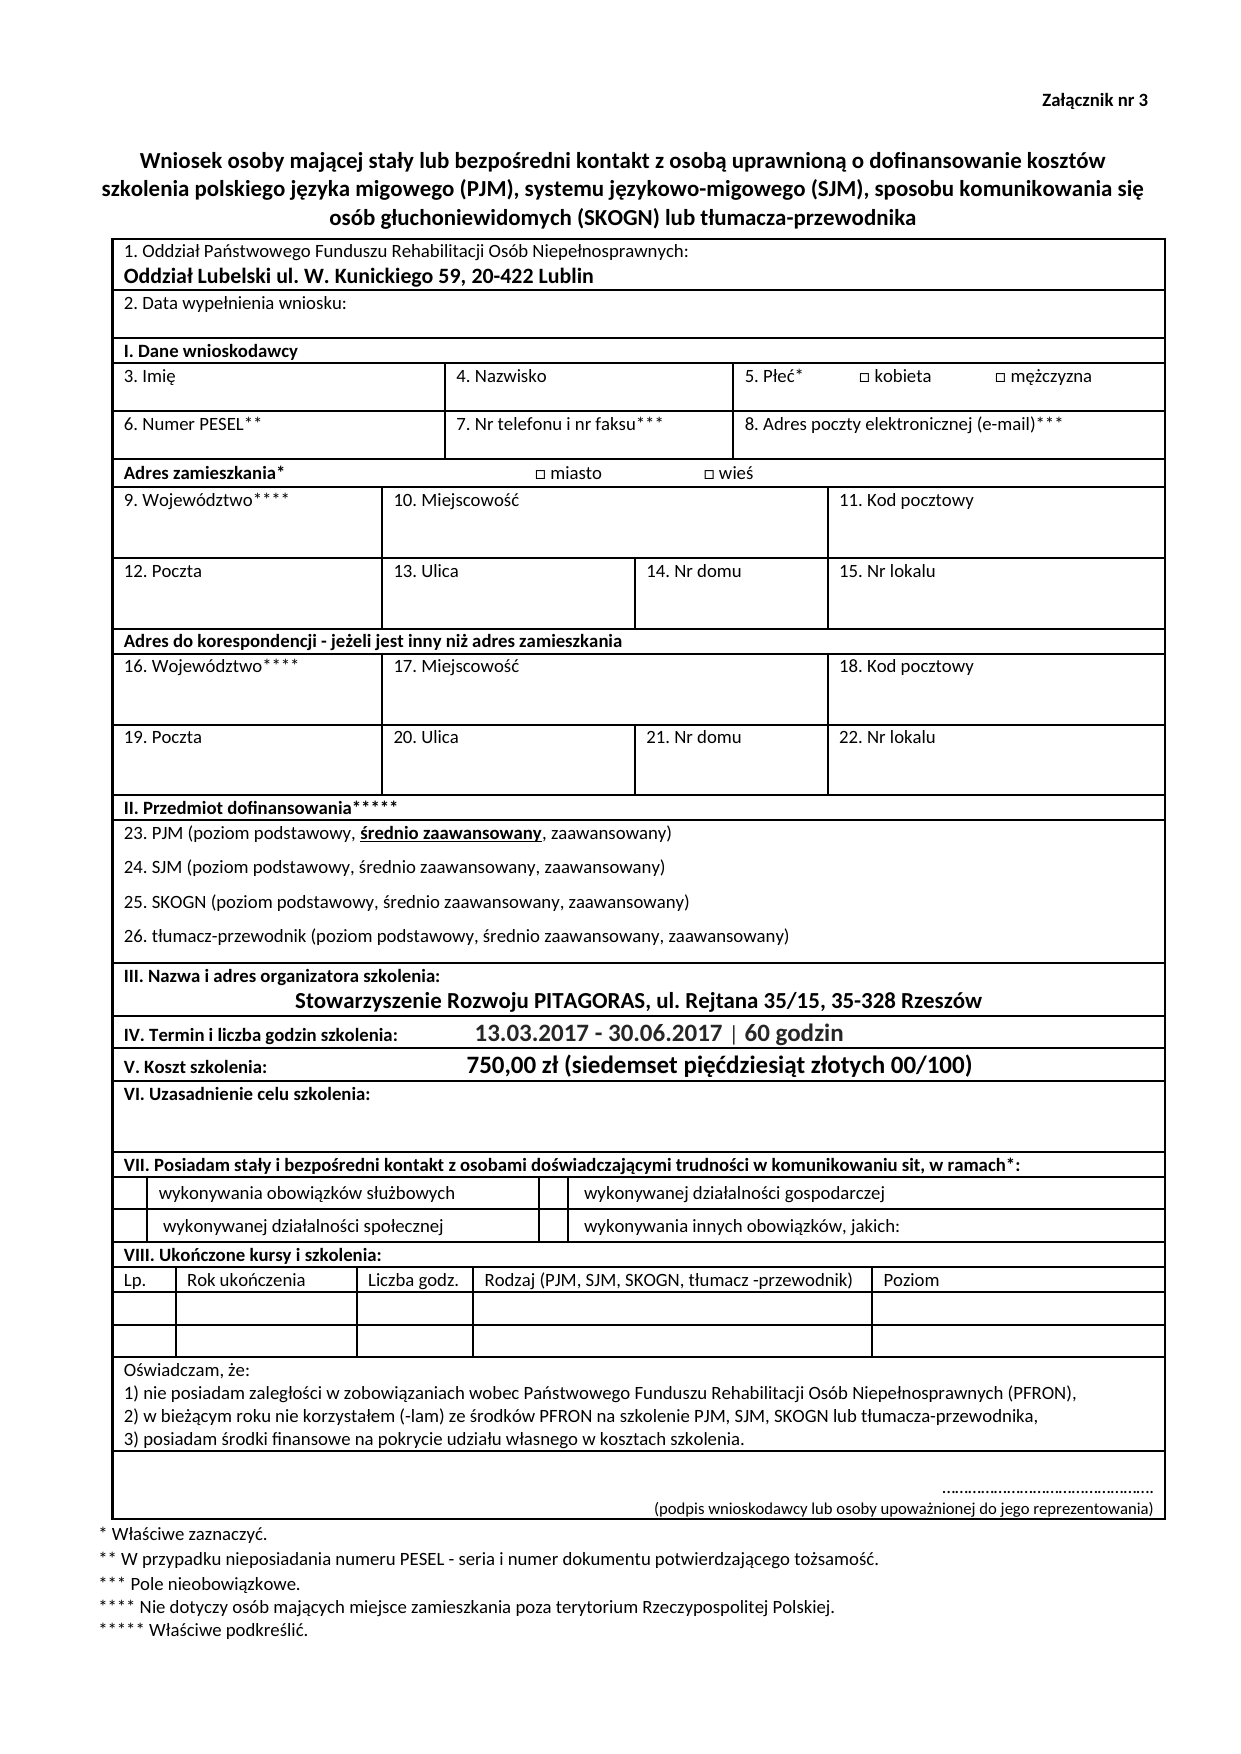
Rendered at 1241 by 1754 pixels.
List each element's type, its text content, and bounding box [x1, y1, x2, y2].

table_cell Liczba godz. [358, 1268, 472, 1291]
table_cell Lp. [114, 1268, 175, 1291]
table_cell wykonywanej działalności gospodarczej [569, 1178, 1164, 1208]
table_cell 21. Nr domu [636, 726, 827, 794]
text ** W przypadku nieposiadania numeru PESEL - seria i numer dokumentu potwierdzającego tożsamość. [98, 1545, 1148, 1570]
text *** Pole nieobowiązkowe. [98, 1570, 1148, 1595]
table_cell Rodzaj (PJM, SJM, SKOGN, tłumacz -przewodnik) [474, 1268, 871, 1291]
table_cell [114, 1326, 175, 1356]
table_cell IV. Termin i liczba godzin szkolenia: 13.03.2017 - 30.06.2017 | 60 godzin [114, 1017, 1164, 1047]
table_cell I. Dane wnioskodawcy [114, 339, 1164, 362]
table_cell Oświadczam, że: 1) nie posiadam zaległości w zobowiązaniach wobec Państwowego Funduszu Rehabilitacji Osób Niepełnosprawnych (PFRON), 2) w bieżącym roku nie korzystałem (-lam) ze środków PFRON na szkolenie PJM, SJM, SKOGN lub tłumacza-przewodnika, 3) posiadam środki finansowe na pokrycie udziału własnego w kosztach szkolenia. [114, 1358, 1164, 1450]
table_cell 8. Adres poczty elektronicznej (e-mail)*** [734, 412, 1164, 458]
text * Właściwe zaznaczyć. [98, 1520, 1148, 1545]
table_cell 16. Województwo**** [114, 655, 381, 723]
table_cell wykonywania obowiązków służbowych [148, 1178, 538, 1208]
table_cell [474, 1326, 871, 1356]
table_cell 19. Poczta [114, 726, 381, 794]
table_cell 22. Nr lokalu [829, 726, 1164, 794]
table_cell 15. Nr lokalu [829, 559, 1164, 628]
table_cell Poziom [873, 1268, 1164, 1291]
table_cell II. Przedmiot dofinansowania***** [114, 796, 1164, 819]
text ***** Właściwe podkreślić. [98, 1618, 1112, 1641]
table_cell 7. Nr telefonu i nr faksu*** [446, 412, 732, 458]
table_cell III. Nazwa i adres organizatora szkolenia: Stowarzyszenie Rozwoju PITAGORAS, ul. Rejtana 35/15, 35-328 Rzeszów [114, 964, 1164, 1015]
table_cell [114, 1210, 146, 1241]
table_cell VII. Posiadam stały i bezpośredni kontakt z osobami doświadczającymi trudności w komunikowaniu sit, w ramach*: [114, 1153, 1164, 1176]
table_cell …………………………………………. (podpis wnioskodawcy lub osoby upoważnionej do jego reprezentowania) [114, 1452, 1164, 1518]
table_cell [873, 1293, 1164, 1324]
table_cell 3. Imię [114, 364, 444, 410]
text Załącznik nr 3 [977, 89, 1148, 112]
table_cell Adres do korespondencji - jeżeli jest inny niż adres zamieszkania [114, 630, 1164, 653]
table_cell 17. Miejscowość [383, 655, 827, 723]
table_cell Rok ukończenia [177, 1268, 356, 1291]
table_cell 12. Poczta [114, 559, 381, 628]
table_cell 2. Data wypełnienia wniosku: [114, 291, 1164, 337]
table_cell wykonywania innych obowiązków, jakich: [569, 1210, 1164, 1241]
table_cell 14. Nr domu [636, 559, 827, 628]
table_cell 11. Kod pocztowy [829, 488, 1164, 557]
table_cell [114, 1178, 146, 1208]
table_cell [474, 1293, 871, 1324]
table_cell 6. Numer PESEL** [114, 412, 444, 458]
table_cell 9. Województwo**** [114, 488, 381, 557]
table_cell 20. Ulica [383, 726, 634, 794]
table_cell [177, 1293, 356, 1324]
table_cell [540, 1178, 567, 1208]
table_cell wykonywanej działalności społecznej [148, 1210, 538, 1241]
table_cell 18. Kod pocztowy [829, 655, 1164, 723]
table_cell 23. PJM (poziom podstawowy, średnio zaawansowany, zaawansowany) 24. SJM (poziom podstawowy, średnio zaawansowany, zaawansowany) 25. SKOGN (poziom podstawowy, średnio zaawansowany, zaawansowany) 26. tłumacz-przewodnik (poziom podstawowy, średnio zaawansowany, zaawansowany) [114, 821, 1164, 962]
text **** Nie dotyczy osób mających miejsce zamieszkania poza terytorium Rzeczypospolitej Polskiej. [98, 1595, 1112, 1618]
table_cell [873, 1326, 1164, 1356]
table_cell 13. Ulica [383, 559, 634, 628]
table_cell VIII. Ukończone kursy i szkolenia: [114, 1243, 1164, 1266]
table_header 1. Oddział Państwowego Funduszu Rehabilitacji Osób Niepełnosprawnych: Oddział Lubelski ul. W. Kunickiego 59, 20-422 Lublin [114, 240, 1164, 289]
table_cell [114, 1293, 175, 1324]
table_cell 5. Płeć* □ kobieta □ mężczyzna [734, 364, 1164, 410]
table_cell Adres zamieszkania* □ miasto □ wieś [114, 460, 1164, 486]
text Wniosek osoby mającej stały lub bezpośredni kontakt z osobą uprawnioną o dofinansowanie kosztów szkolenia polskiego języka migowego (PJM), systemu językowo-migowego (SJM), sposobu komunikowania się osób głuchoniewidomych (SKOGN) lub tłumacza-przewodnika [98, 147, 1148, 231]
table_cell [358, 1293, 472, 1324]
table_cell [358, 1326, 472, 1356]
table_cell [177, 1326, 356, 1356]
table_cell VI. Uzasadnienie celu szkolenia: [114, 1082, 1164, 1151]
table_cell V. Koszt szkolenia: 750,00 zł (siedemset pięćdziesiąt złotych 00/100) [114, 1049, 1164, 1080]
table_cell 10. Miejscowość [383, 488, 827, 557]
table_cell 4. Nazwisko [446, 364, 732, 410]
table_cell [540, 1210, 567, 1241]
